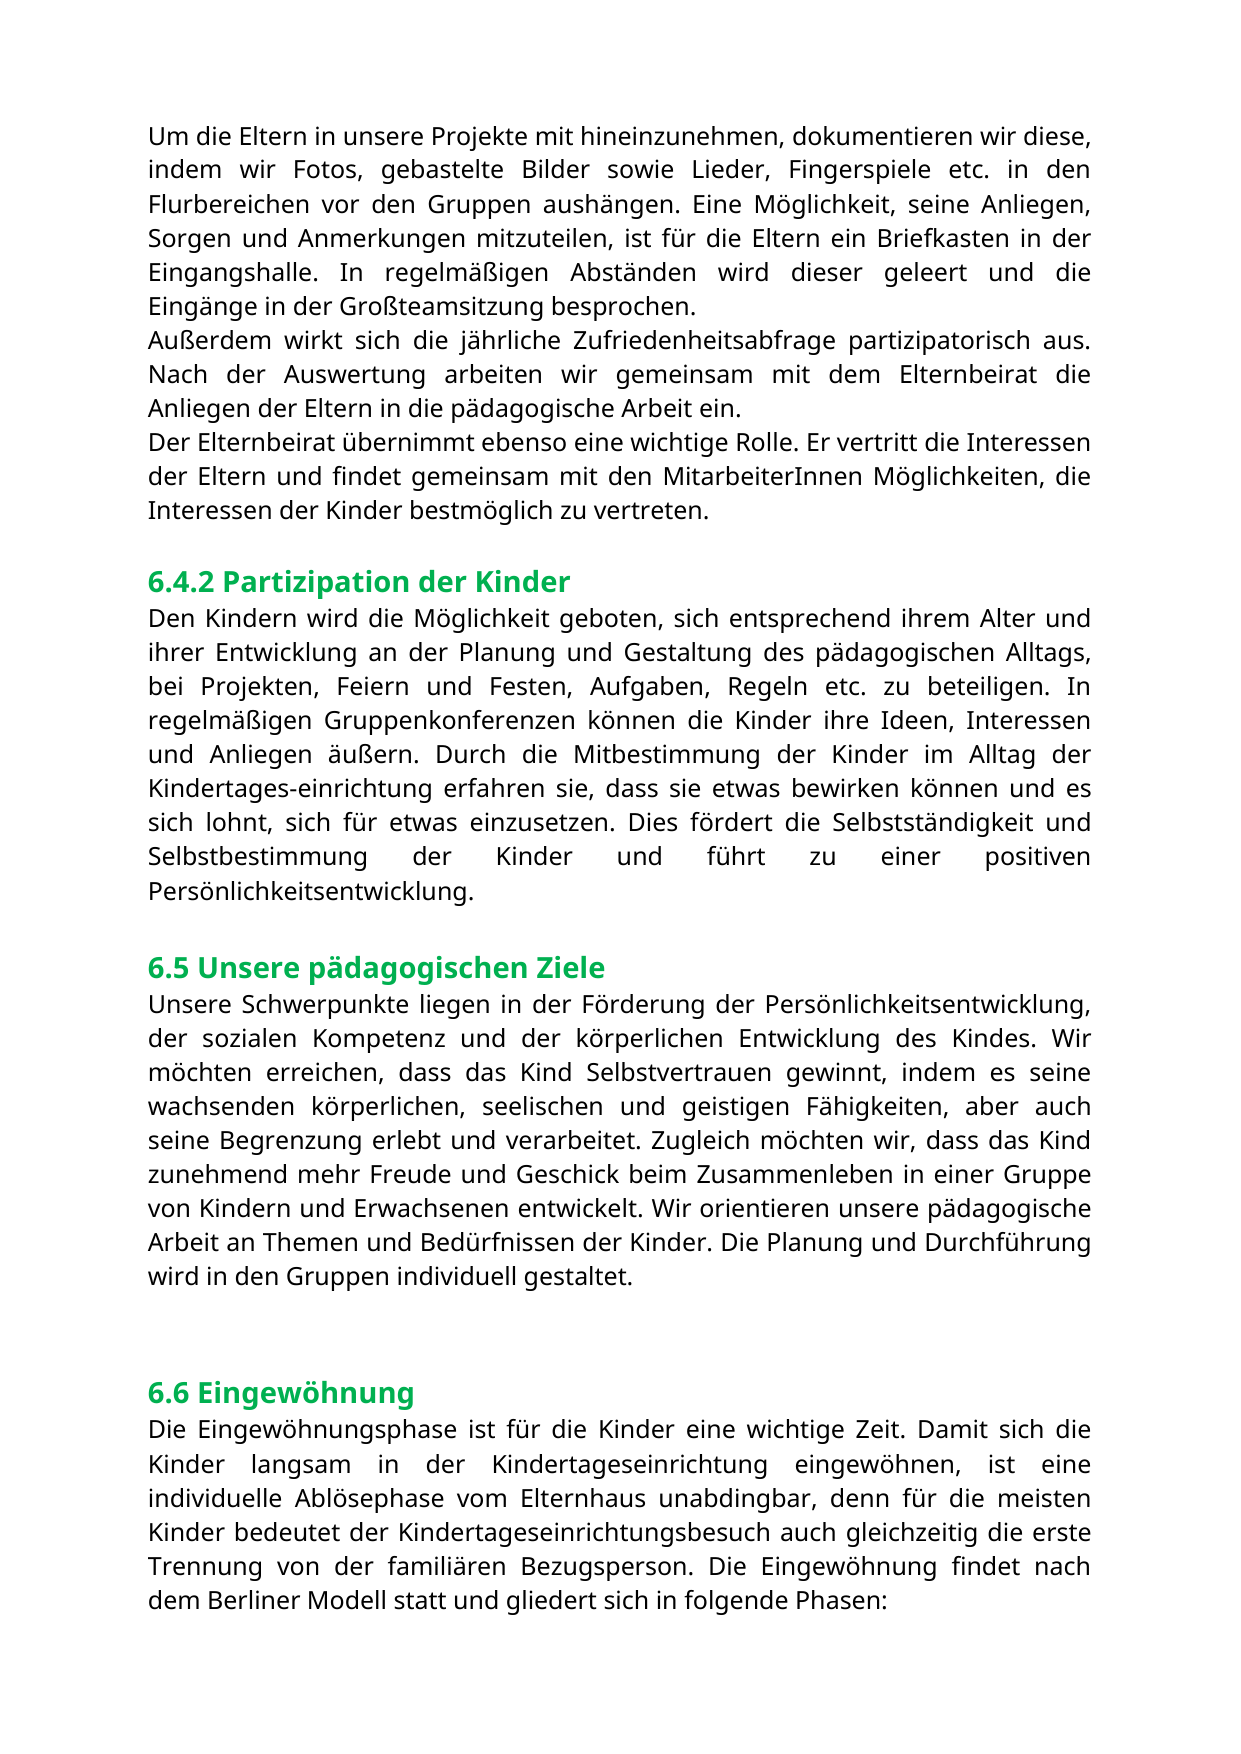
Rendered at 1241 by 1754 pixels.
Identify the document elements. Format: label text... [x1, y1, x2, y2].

text Der Elternbeirat übernimmt ebenso eine wichtige Rolle. Er vertritt die Interessen der Eltern und findet gemeinsam mit den MitarbeiterInnen Möglichkeiten, die Interessen der Kinder bestmöglich zu vertreten. [148, 425, 1092, 527]
text Außerdem wirkt sich die jährliche Zufriedenheitsabfrage partizipatorisch aus. Nach der Auswertung arbeiten wir gemeinsam mit dem Elternbeirat die Anliegen der Eltern in die pädagogische Arbeit ein. [148, 322, 1092, 425]
text Unsere Schwerpunkte liegen in der Förderung der Persönlichkeitsentwicklung, der sozialen Kompetenz und der körperlichen Entwicklung des Kindes. Wir möchten erreichen, dass das Kind Selbstvertrauen gewinnt, indem es seine wachsenden körperlichen, seelischen und geistigen Fähigkeiten, aber auch seine Begrenzung erlebt und verarbeitet. Zugleich möchten wir, dass das Kind zunehmend mehr Freude und Geschick beim Zusammenleben in einer Gruppe von Kindern und Erwachsenen entwickelt. Wir orientieren unsere pädagogische Arbeit an Themen und Bedürfnissen der Kinder. Die Planung und Durchführung wird in den Gruppen individuell gestaltet. [148, 987, 1092, 1293]
text 6.5 Unsere pädagogischen Ziele [148, 947, 1092, 987]
text 6.6 Eingewöhnung [148, 1372, 1092, 1412]
text 6.4.2 Partizipation der Kinder [148, 561, 1092, 601]
text Die Eingewöhnungsphase ist für die Kinder eine wichtige Zeit. Damit sich die Kinder langsam in der Kindertageseinrichtung eingewöhnen, ist eine individuelle Ablösephase vom Elternhaus unabdingbar, denn für die meisten Kinder bedeutet der Kindertageseinrichtungsbesuch auch gleichzeitig die erste Trennung von der familiären Bezugsperson. Die Eingewöhnung findet nach dem Berliner Modell statt und gliedert sich in folgende Phasen: [148, 1412, 1092, 1617]
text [148, 118, 1092, 322]
text Den Kindern wird die Möglichkeit geboten, sich entsprechend ihrem Alter und ihrer Entwicklung an der Planung und Gestaltung des pädagogischen Alltags, bei Projekten, Feiern und Festen, Aufgaben, Regeln etc. zu beteiligen. In regelmäßigen Gruppenkonferenzen können die Kinder ihre Ideen, Interessen und Anliegen äußern. Durch die Mitbestimmung der Kinder im Alltag der Kindertages-einrichtung erfahren sie, dass sie etwas bewirken können und es sich lohnt, sich für etwas einzusetzen. Dies fördert die Selbstständigkeit und Selbstbestimmung der Kinder und führt zu einer positiven Persönlichkeitsentwicklung. [148, 601, 1092, 907]
